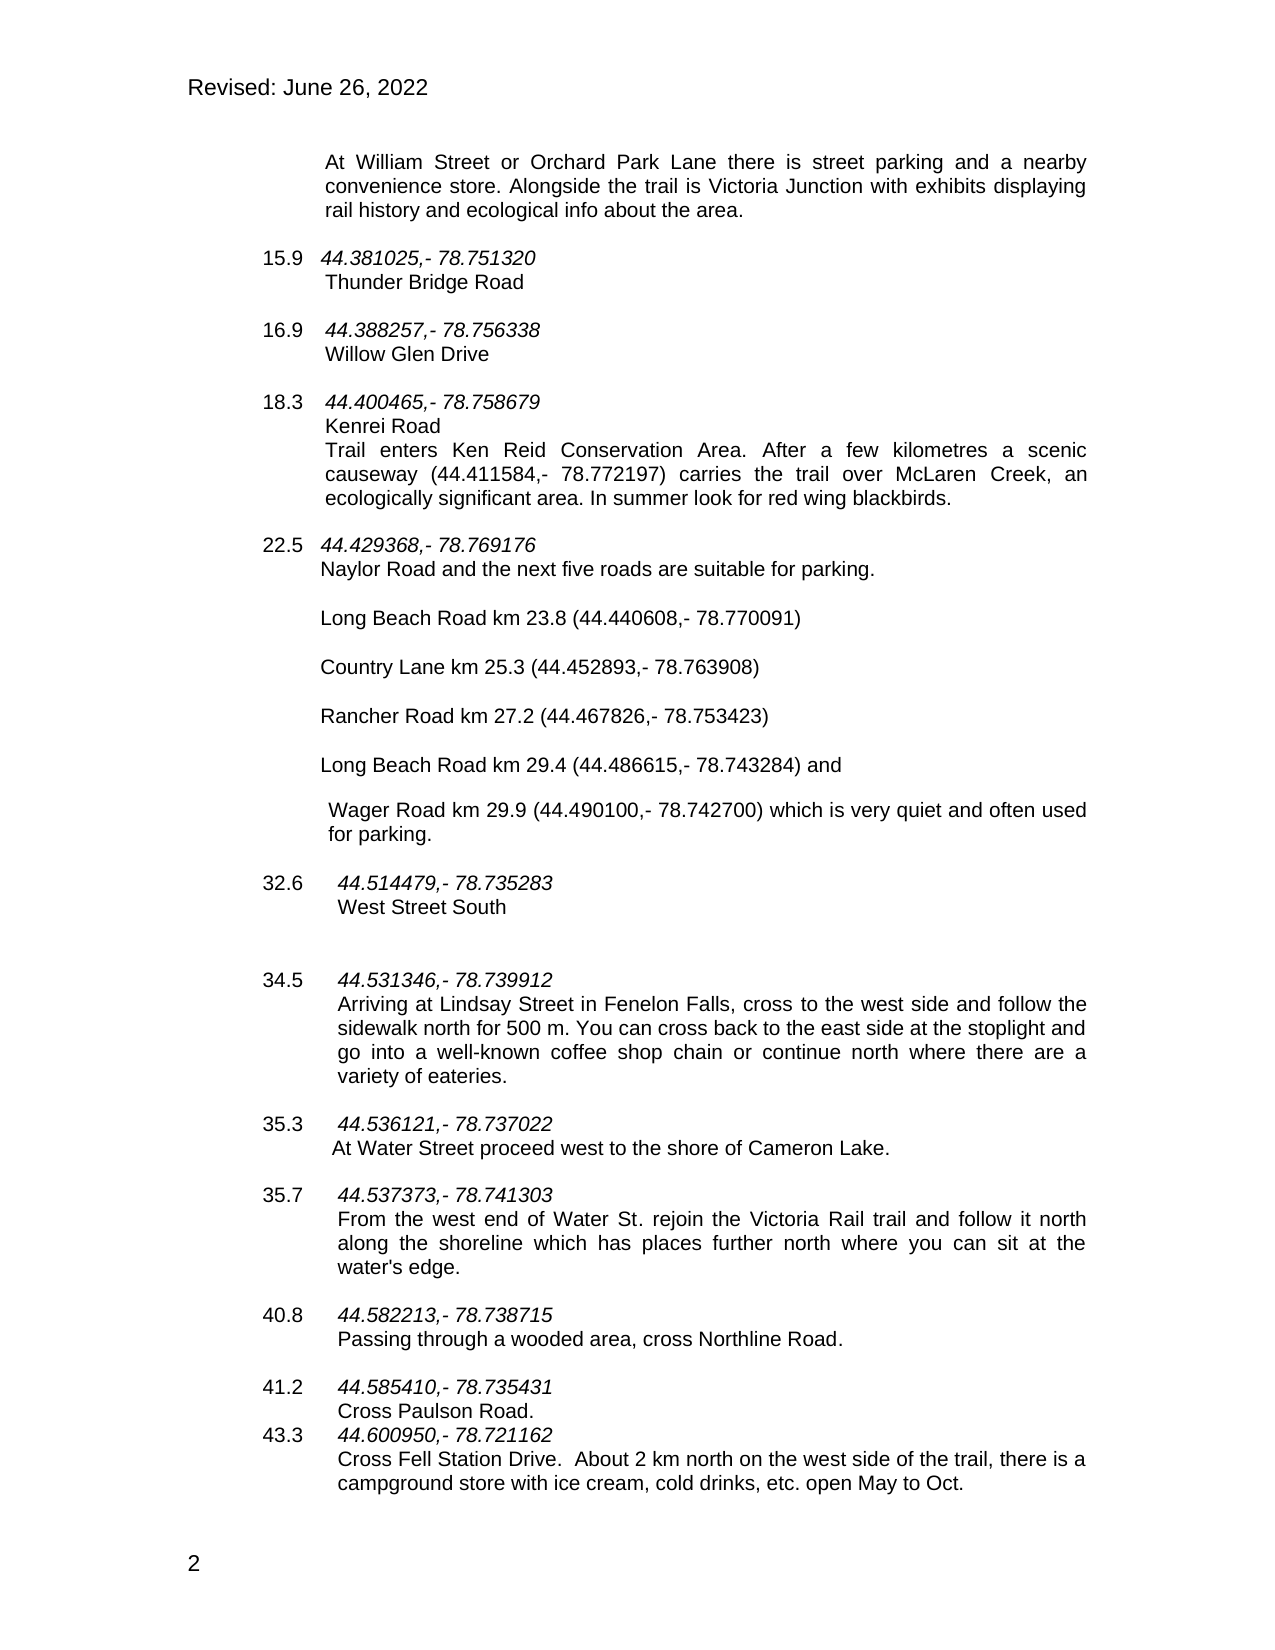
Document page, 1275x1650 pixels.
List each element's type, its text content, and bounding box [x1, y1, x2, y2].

text 15.9 44.381025,- 78.751320 [262, 246, 1087, 270]
text Cross Fell Station Drive. About 2 km north on the west side of the trail, there is a campground store with ice cream, cold drinks, etc. open May to Oct. [266, 1447, 1087, 1495]
text Trail enters Ken Reid Conservation Area. After a few kilometres a scenic causeway (44.411584,- 78.772197) carries the trail over McLaren Creek, an ecologically significant area. In summer look for red wing blackbirds. [325, 437, 1087, 509]
text 35.3 44.536121,- 78.737022 [262, 1111, 1087, 1135]
text 40.8 44.582213,- 78.738715 [262, 1303, 1087, 1327]
text Passing through a wooded area, cross Northline Road. [262, 1327, 1087, 1351]
text Rancher Road km 27.2 (44.467826,- 78.753423) [262, 704, 1087, 728]
text 41.2 44.585410,- 78.735431 [262, 1375, 1087, 1399]
text Arriving at Lindsay Street in Fenelon Falls, cross to the west side and follow the sidewalk north for 500 m. You can cross back to the east side at the stoplight and go into a well-known coffee shop chain or continue north where there are a variety of eateries. [337, 992, 1087, 1087]
text 34.5 44.531346,- 78.739912 [262, 968, 1087, 992]
text Kenrei Road [325, 413, 1087, 437]
text Long Beach Road km 29.4 (44.486615,- 78.743284) and [262, 753, 1087, 777]
text Willow Glen Drive [262, 342, 1087, 366]
text Wager Road km 29.9 (44.490100,- 78.742700) which is very quiet and often used for parking. [328, 798, 1087, 846]
text From the west end of Water St. rejoin the Victoria Rail trail and follow it north along the shoreline which has places further north where you can sit at the water's edge. [337, 1207, 1087, 1279]
text Country Lane km 25.3 (44.452893,- 78.763908) [262, 655, 1087, 679]
text Naylor Road and the next five roads are suitable for parking. [262, 557, 1087, 581]
text 43.3 44.600950,- 78.721162 [262, 1423, 1087, 1447]
text 32.6 44.514479,- 78.735283 [262, 871, 1087, 895]
text Cross Paulson Road. [337, 1399, 1087, 1423]
text At Water Street proceed west to the shore of Cameron Lake. [262, 1135, 1087, 1159]
text 18.3 44.400465,- 78.758679 [262, 389, 1087, 413]
text At William Street or Orchard Park Lane there is street parking and a nearby convenience store. Alongside the trail is Victoria Junction with exhibits displaying rail history and ecological info about the area. [325, 150, 1087, 222]
text 16.9 44.388257,- 78.756338 [262, 318, 1087, 342]
text 22.5 44.429368,- 78.769176 [262, 533, 1087, 557]
text West Street South [262, 895, 1087, 919]
text Long Beach Road km 23.8 (44.440608,- 78.770091) [262, 606, 1087, 630]
text 35.7 44.537373,- 78.741303 [262, 1183, 1087, 1207]
text Thunder Bridge Road [262, 270, 1087, 294]
